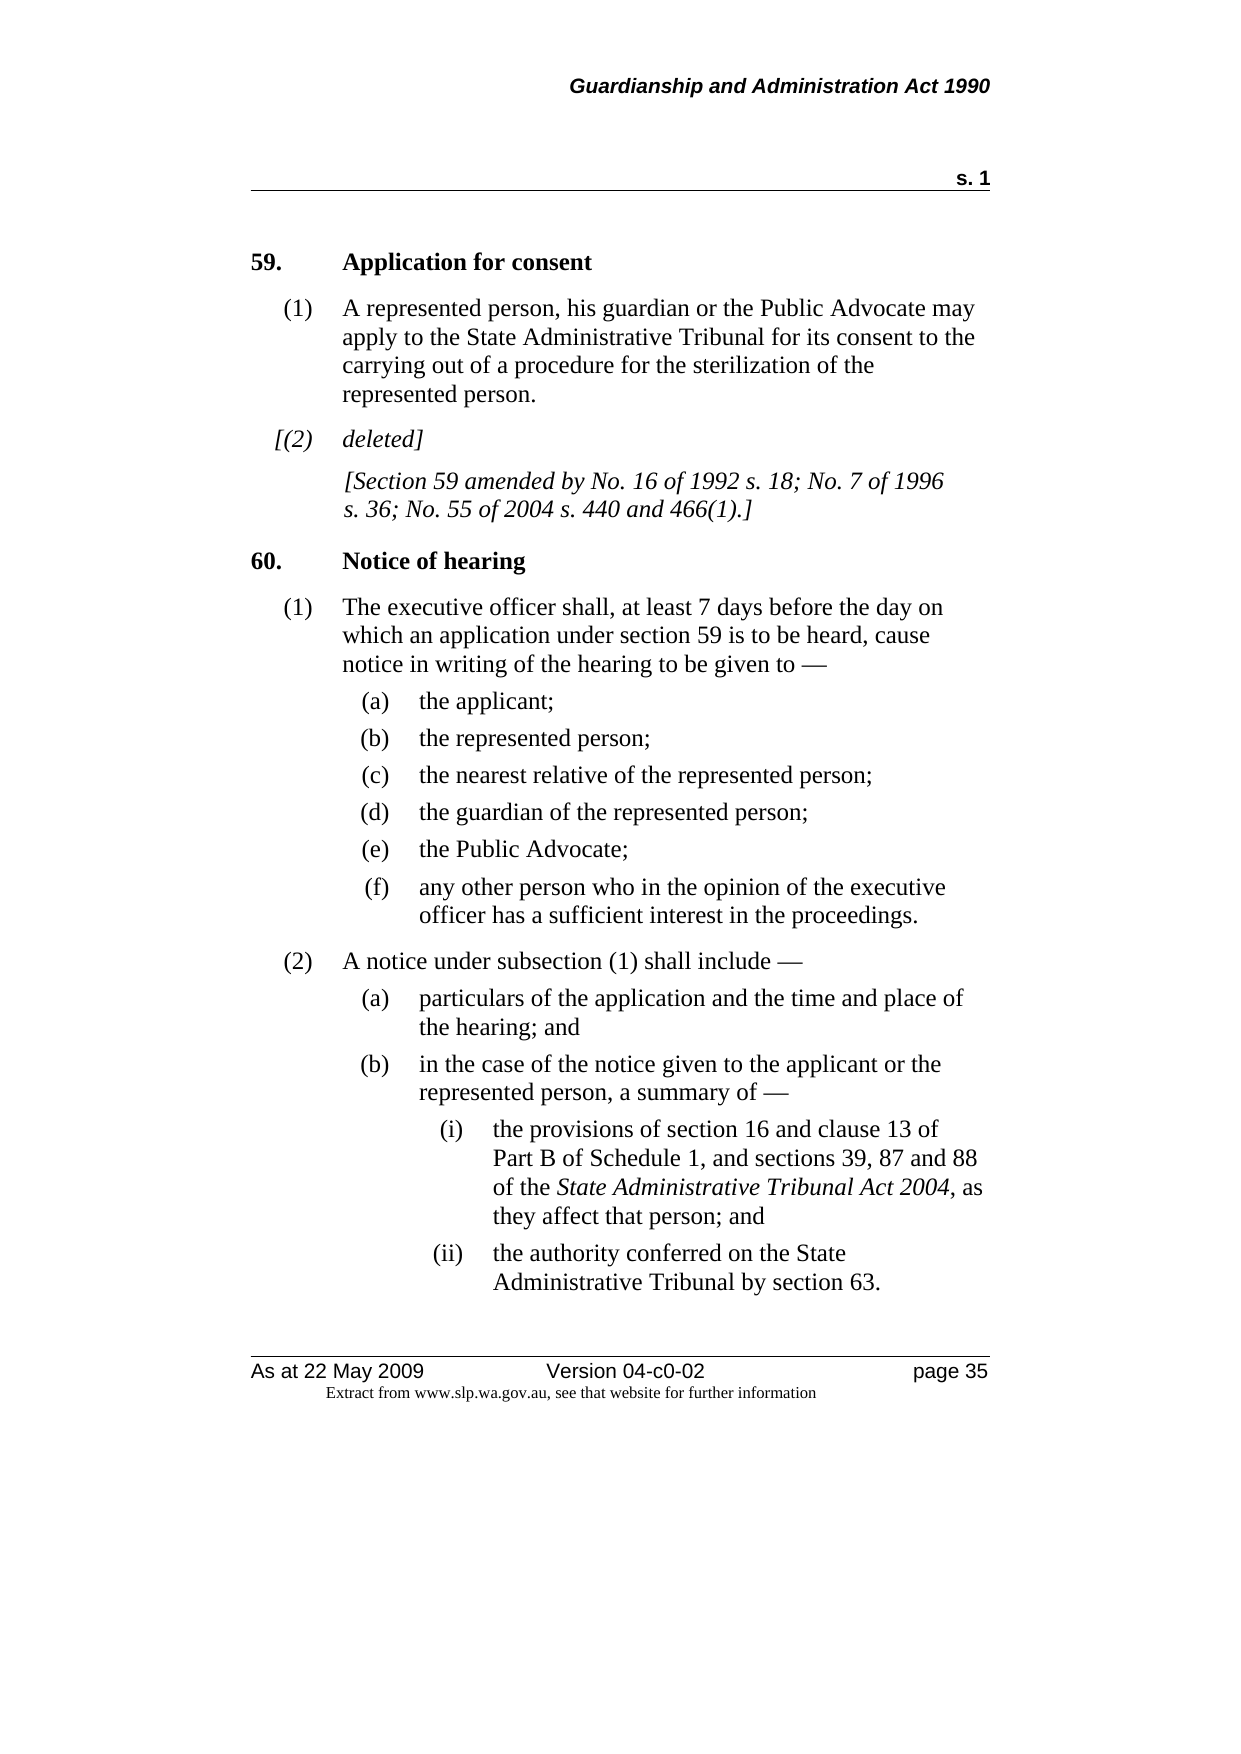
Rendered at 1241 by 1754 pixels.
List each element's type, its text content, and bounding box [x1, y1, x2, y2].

text [(2) deleted] [251, 424, 990, 453]
text (2) A notice under subsection (1) shall include — [251, 946, 990, 974]
subtitle 59. Application for consent [251, 247, 990, 276]
text (1) A represented person, his guardian or the Public Advocate may apply to the State Administrative Tribunal for its consent to the carrying out of a procedure for the sterilization of the represented person. [251, 293, 990, 408]
text (i) the provisions of section 16 and clause 13 of Part B of Schedule 1, and sections 39, 87 and 88 of the State Administrative Tribunal Act 2004, as they affect that person; and [251, 1114, 990, 1229]
text (1) The executive officer shall, at least 7 days before the day on which an application under section 59 is to be heard, cause notice in writing of the hearing to be given to — [251, 592, 990, 678]
text (ii) the authority conferred on the State Administrative Tribunal by section 63. [251, 1238, 990, 1295]
text (c) the nearest relative of the represented person; [251, 760, 990, 789]
text (f) any other person who in the opinion of the executive officer has a sufficient interest in the proceedings. [251, 872, 990, 929]
text (b) in the case of the notice given to the applicant or the represented person, a summary of — [251, 1049, 990, 1106]
subtitle 60. Notice of hearing [251, 546, 990, 575]
text (a) the applicant; [251, 686, 990, 715]
text (d) the guardian of the represented person; [251, 797, 990, 826]
text (e) the Public Advocate; [251, 834, 990, 863]
text (b) the represented person; [251, 723, 990, 752]
text (a) particulars of the application and the time and place of the hearing; and [251, 983, 990, 1040]
text [Section 59 amended by No. 16 of 1992 s. 18; No. 7 of 1996 s. 36; No. 55 of 2004 s. 440 and 466(1).] [251, 466, 990, 523]
